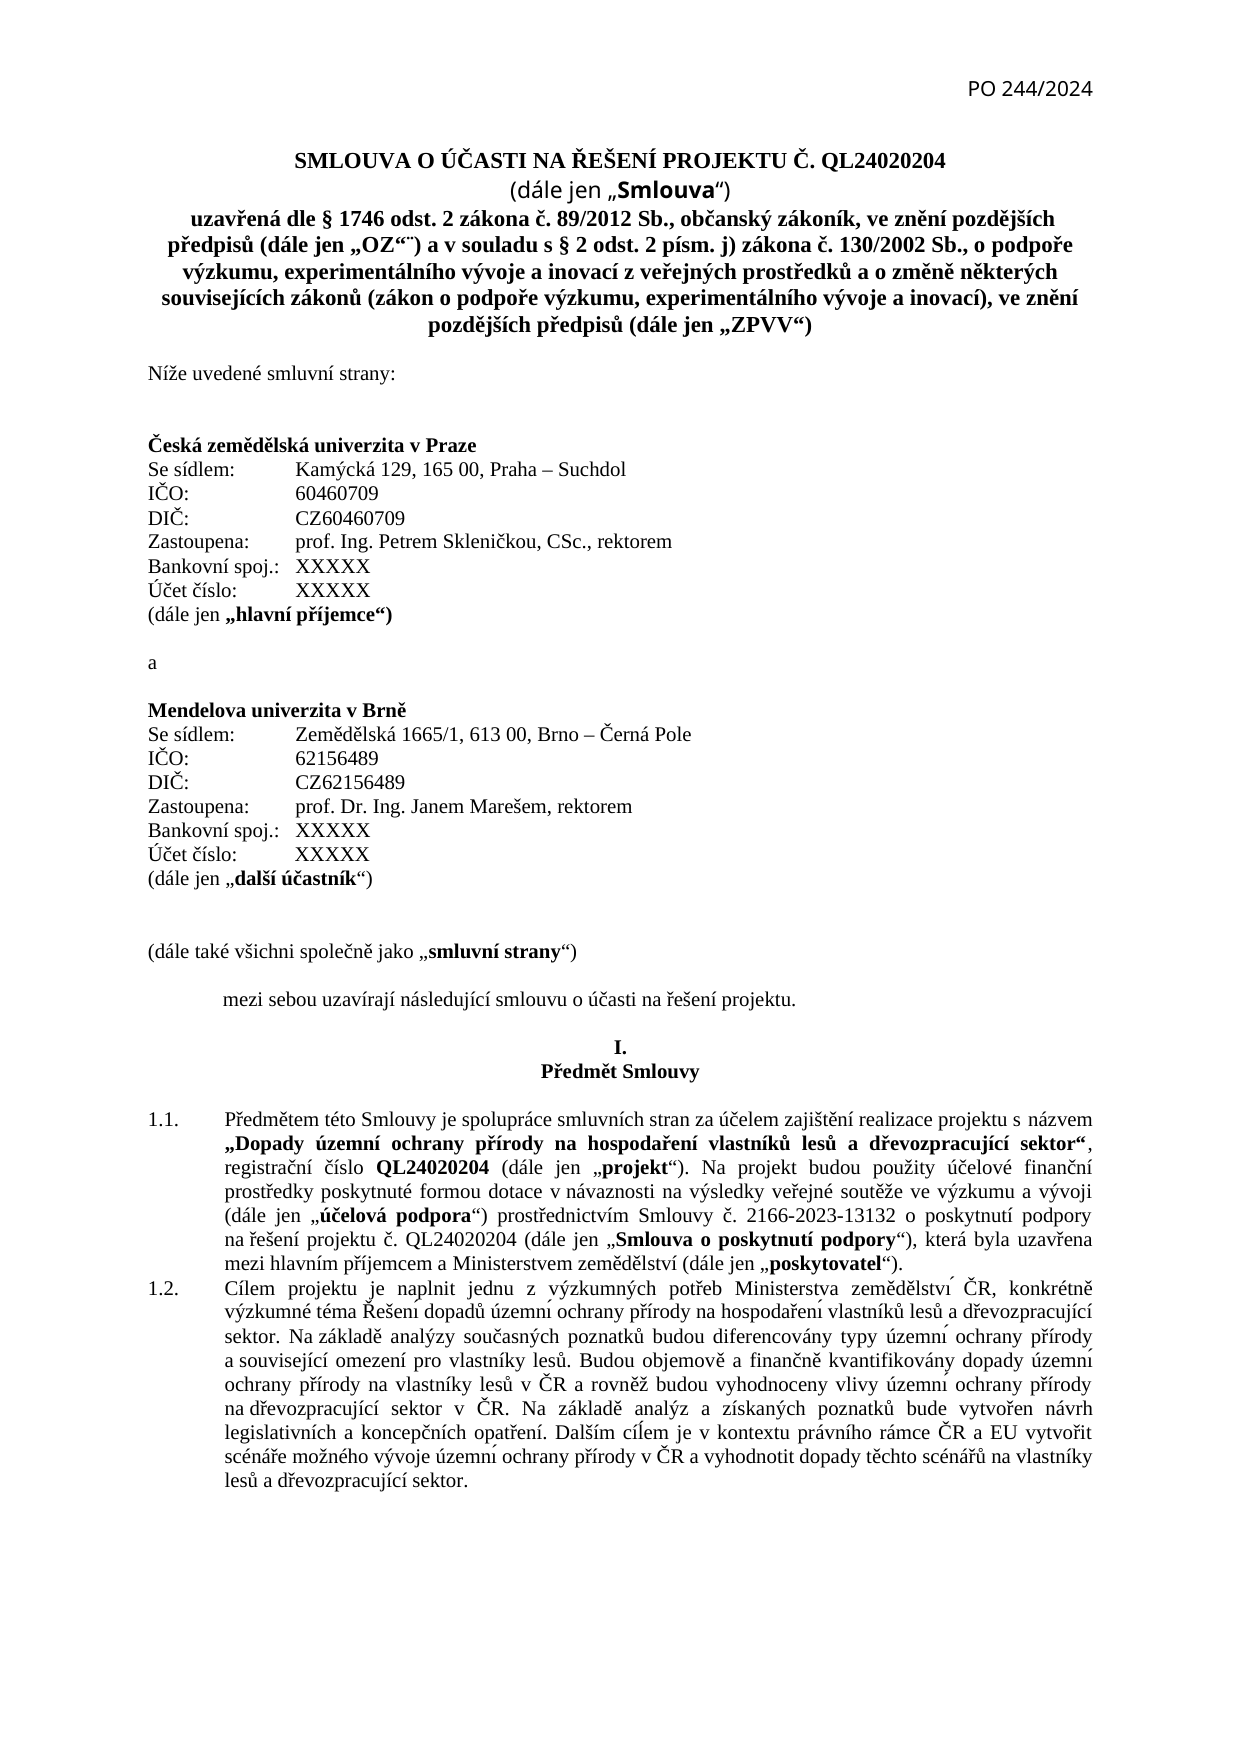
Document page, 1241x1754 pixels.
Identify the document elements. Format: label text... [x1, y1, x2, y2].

text (dále jen „hlavní příjemce“) [148, 602, 1093, 626]
text Účet číslo: XXXXX [148, 578, 1093, 602]
text Zastoupena: prof. Dr. Ing. Janem Marešem, rektorem [148, 794, 1093, 818]
text mezi sebou uzavírají následující smlouvu o účasti na řešení projektu. [148, 987, 1093, 1011]
list Cílem projektu je naplnit jednu z výzkumných potřeb Ministerstva zemědělstvı́ ČR, konkrétně výzkumné téma Řešenı́ dopadů územnı́ ochrany přírody na hospodařenı́ vlastníků lesů a dřevozpracující sektor. Na základě analýzy současných poznatků budou diferencovány typy územnı́ ochrany přírody a související omezení pro vlastníky lesů. Budou objemově a finančně kvantifikovány dopady územnı́ ochrany přírody na vlastníky lesů v ČR a rovněž budou vyhodnoceny vlivy územnı́ ochrany přírody na dřevozpracující sektor v ČR. Na základě analýz a získaných poznatků bude vytvořen návrh legislativních a koncepčních opatření. Dalším cíĺem je v kontextu právního rámce ČR a EU vytvořit scénáře možného vývoje územnı́ ochrany přírody v ČR a vyhodnotit dopady těchto scénářů na vlastníky lesů a dřevozpracující sektor. [148, 1275, 1093, 1492]
text Se sídlem: Zemědělská 1665/1, 613 00, Brno – Černá Pole [148, 722, 1093, 746]
text (dále jen „další účastník“) [148, 866, 1093, 890]
text Bankovní spoj.: XXXXX [148, 818, 1093, 842]
text Se sídlem: Kamýcká 129, 165 00, Praha – Suchdol [148, 457, 1093, 481]
subtitle Předmět Smlouvy [148, 1059, 1093, 1083]
text Níže uvedené smluvní strany: [148, 361, 1093, 385]
subtitle SMLOUVA O ÚČASTI NA ŘEŠENÍ PROJEKTU Č. QL24020204 (dále jen „Smlouva“) [148, 148, 1093, 205]
text uzavřená dle § 1746 odst. 2 zákona č. 89/2012 Sb., občanský zákoník, ve znění pozdějších předpisů (dále jen „OZ“¨) a v souladu s § 2 odst. 2 písm. j) zákona č. 130/2002 Sb., o podpoře výzkumu, experimentálního vývoje a inovací z veřejných prostředků a o změně některých souvisejících zákonů (zákon o podpoře výzkumu, experimentálního vývoje a inovací), ve znění pozdějších předpisů (dále jen „ZPVV“) [148, 205, 1093, 337]
text (dále také všichni společně jako „smluvní strany“) [148, 938, 1093, 963]
text I. [148, 1035, 1093, 1059]
text Bankovní spoj.: XXXXX [148, 553, 1093, 578]
text Účet číslo: XXXXX [148, 842, 1093, 866]
list Předmětem této Smlouvy je spolupráce smluvních stran za účelem zajištění realizace projektu s názvem „Dopady územní ochrany přírody na hospodaření vlastníků lesů a dřevozpracující sektor“, registrační číslo QL24020204 (dále jen „projekt“). Na projekt budou použity účelové finanční prostředky poskytnuté formou dotace v návaznosti na výsledky veřejné soutěže ve výzkumu a vývoji (dále jen „účelová podpora“) prostřednictvím Smlouvy č. 2166-2023-13132 o poskytnutí podpory na řešení projektu č. QL24020204 (dále jen „Smlouva o poskytnutí podpory“), která byla uzavřena mezi hlavním příjemcem a Ministerstvem zemědělství (dále jen „poskytovatel“). [148, 1107, 1093, 1275]
text Mendelova univerzita v Brně [148, 698, 1093, 722]
text a [148, 650, 1093, 674]
text Česká zemědělská univerzita v Praze [148, 433, 1093, 457]
text DIČ: CZ62156489 [148, 770, 1093, 794]
text DIČ: CZ60460709 [148, 505, 1093, 529]
text IČO: 62156489 [148, 746, 1093, 770]
text IČO: 60460709 [148, 481, 1093, 505]
text Zastoupena: prof. Ing. Petrem Skleničkou, CSc., rektorem [148, 529, 1093, 553]
